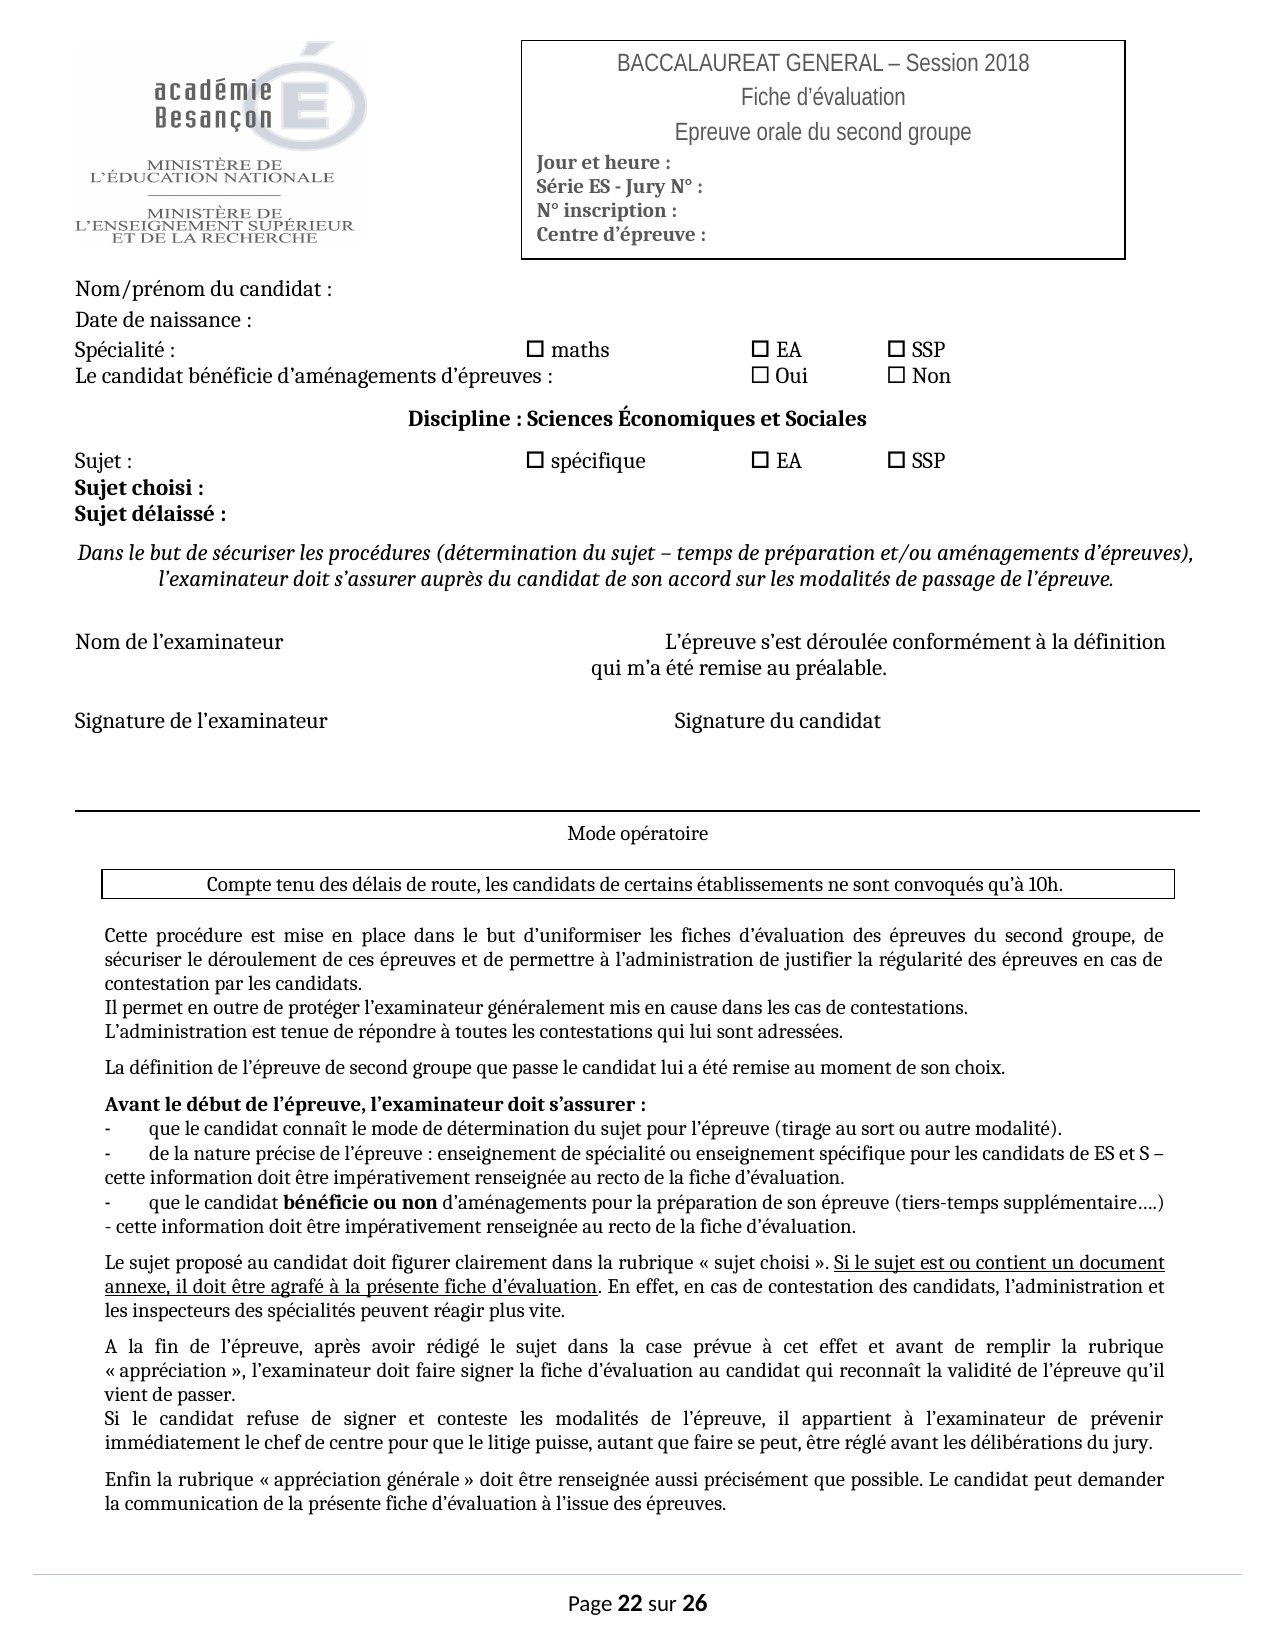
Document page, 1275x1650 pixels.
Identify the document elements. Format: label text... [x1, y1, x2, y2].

text Nom de l’examinateur L’épreuve s’est déroulée conformément à la définition qui m’a été remise au préalable. [75, 628, 1200, 681]
text Enfin la rubrique « appréciation générale » doit être renseignée aussi précisément que possible. Le candidat peut demander la communication de la présente fiche d’évaluation à l’issue des épreuves. [104, 1467, 1165, 1515]
text L’administration est tenue de répondre à toutes les contestations qui lui sont adressées. [104, 1019, 1165, 1043]
text Dans le but de sécuriser les procédures (détermination du sujet – temps de préparation et/ou aménagements d’épreuves), l’examinateur doit s’assurer auprès du candidat de son accord sur les modalités de passage de l’épreuve. [75, 540, 1200, 593]
text Nom/prénom du candidat : [75, 276, 1200, 302]
text Si le candidat refuse de signer et conteste les modalités de l’épreuve, il appartient à l’examinateur de prévenir immédiatement le chef de centre pour que le litige puisse, autant que faire se peut, être réglé avant les délibérations du jury. [104, 1407, 1165, 1455]
text Spécialité : maths EA SSP [75, 337, 1200, 363]
text A la fin de l’épreuve, après avoir rédigé le sujet dans la case prévue à cet effet et avant de remplir la rubrique « appréciation », l’examinateur doit faire signer la fiche d’évaluation au candidat qui reconnaît la validité de l’épreuve qu’il vient de passer. [104, 1335, 1165, 1407]
picture [75, 41, 368, 243]
text Mode opératoire [75, 821, 1200, 845]
text Discipline : Sciences Économiques et Sociales [75, 406, 1200, 432]
list de la nature précise de l’épreuve : enseignement de spécialité ou enseignement spécifique pour les candidats de ES et S – cette information doit être impérativement renseignée au recto de la fiche d’évaluation. [104, 1141, 1165, 1189]
text Date de naissance : [75, 306, 1200, 333]
text Sujet : spécifique EA SSP [75, 448, 1200, 475]
text Compte tenu des délais de route, les candidats de certains établissements ne sont convoqués qu’à 10h. [103, 870, 1174, 898]
text Le candidat bénéficie d’aménagements d’épreuves : Oui Non [75, 363, 1200, 389]
text Cette procédure est mise en place dans le but d’uniformiser les fiches d’évaluation des épreuves du second groupe, de sécuriser le déroulement de ces épreuves et de permettre à l’administration de justifier la régularité des épreuves en cas de contestation par les candidats. [104, 923, 1165, 995]
text Signature de l’examinateur Signature du candidat [75, 708, 1200, 734]
list que le candidat connaît le mode de détermination du sujet pour l’épreuve (tirage au sort ou autre modalité). [104, 1116, 1165, 1141]
text Le sujet proposé au candidat doit figurer clairement dans la rubrique « sujet choisi ». Si le sujet est ou contient un document annexe, il doit être agrafé à la présente fiche d’évaluation. En effet, en cas de contestation des candidats, l’administration et les inspecteurs des spécialités peuvent réagir plus vite. [104, 1251, 1165, 1323]
list que le candidat bénéficie ou non d’aménagements pour la préparation de son épreuve (tiers-temps supplémentaire….) - cette information doit être impérativement renseignée au recto de la fiche d’évaluation. [104, 1189, 1165, 1238]
text Sujet délaissé : [75, 501, 1200, 527]
text Avant le début de l’épreuve, l’examinateur doit s’assurer : [104, 1092, 1165, 1116]
text La définition de l’épreuve de second groupe que passe le candidat lui a été remise au moment de son choix. [104, 1056, 1165, 1080]
text Il permet en outre de protéger l’examinateur généralement mis en cause dans les cas de contestations. [104, 995, 1165, 1019]
text Sujet choisi : [75, 475, 1200, 501]
